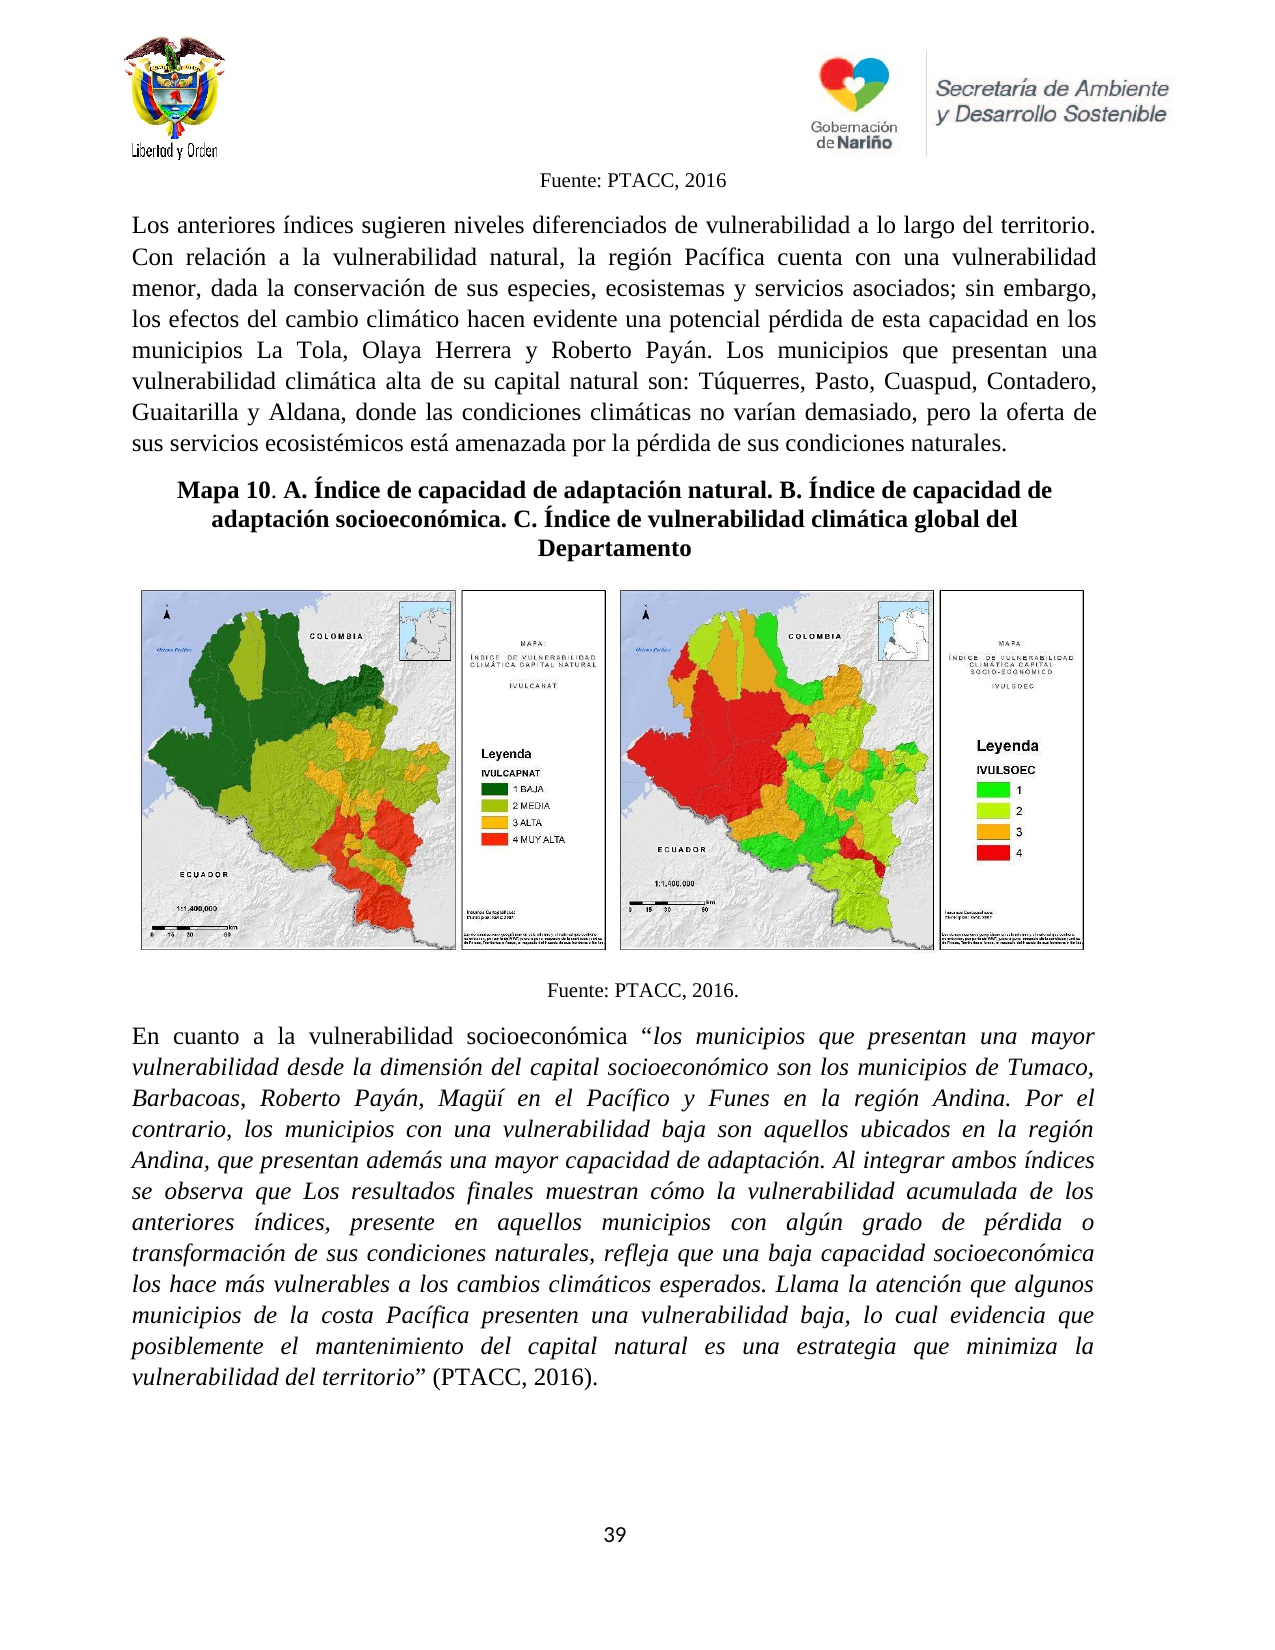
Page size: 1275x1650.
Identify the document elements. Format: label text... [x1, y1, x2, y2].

text En cuanto a la vulnerabilidad socioeconómica “los municipios que presentan una mayor vulnerabilidad desde la dimensión del capital socioeconómico son los municipios de Tumaco, Barbacoas, Roberto Payán, Magüí en el Pacífico y Funes en la región Andina. Por el contrario, los municipios con una vulnerabilidad baja son aquellos ubicados en la región Andina, que presentan además una mayor capacidad de adaptación. Al integrar ambos índices se observa que Los resultados finales muestran cómo la vulnerabilidad acumulada de los anteriores índices, presente en aquellos municipios con algún grado de pérdida o transformación de sus condiciones naturales, refleja que una baja capacidad socioeconómica los hace más vulnerables a los cambios climáticos esperados. Llama la atención que algunos municipios de la costa Pacífica presenten una vulnerabilidad baja, lo cual evidencia que posiblemente el mantenimiento del capital natural es una estrategia que minimiza la vulnerabilidad del territorio” (PTACC, 2016). [132, 1021, 1098, 1391]
picture [131, 580, 1098, 958]
text Mapa 10. A. Índice de capacidad de adaptación natural. B. Índice de capacidad de adaptación socioeconómica. C. Índice de vulnerabilidad climática global del Departamento [132, 476, 1098, 562]
picture [791, 37, 1173, 166]
text Fuente: PTACC, 2016. [132, 958, 1098, 1002]
text Los anteriores índices sugieren niveles diferenciados de vulnerabilidad a lo largo del territorio. Con relación a la vulnerabilidad natural, la región Pacífica cuenta con una vulnerabilidad menor, dada la conservación de sus especies, ecosistemas y servicios asociados; sin embargo, los efectos del cambio climático hacen evidente una potencial pérdida de esta capacidad en los municipios La Tola, Olaya Herrera y Roberto Payán. Los municipios que presentan una vulnerabilidad climática alta de su capital natural son: Túquerres, Pasto, Cuaspud, Contadero, Guaitarilla y Aldana, donde las condiciones climáticas no varían demasiado, pero la oferta de sus servicios ecosistémicos está amenazada por la pérdida de sus condiciones naturales. [132, 211, 1098, 457]
picture [121, 34, 229, 163]
text Fuente: PTACC, 2016 [132, 148, 1098, 192]
